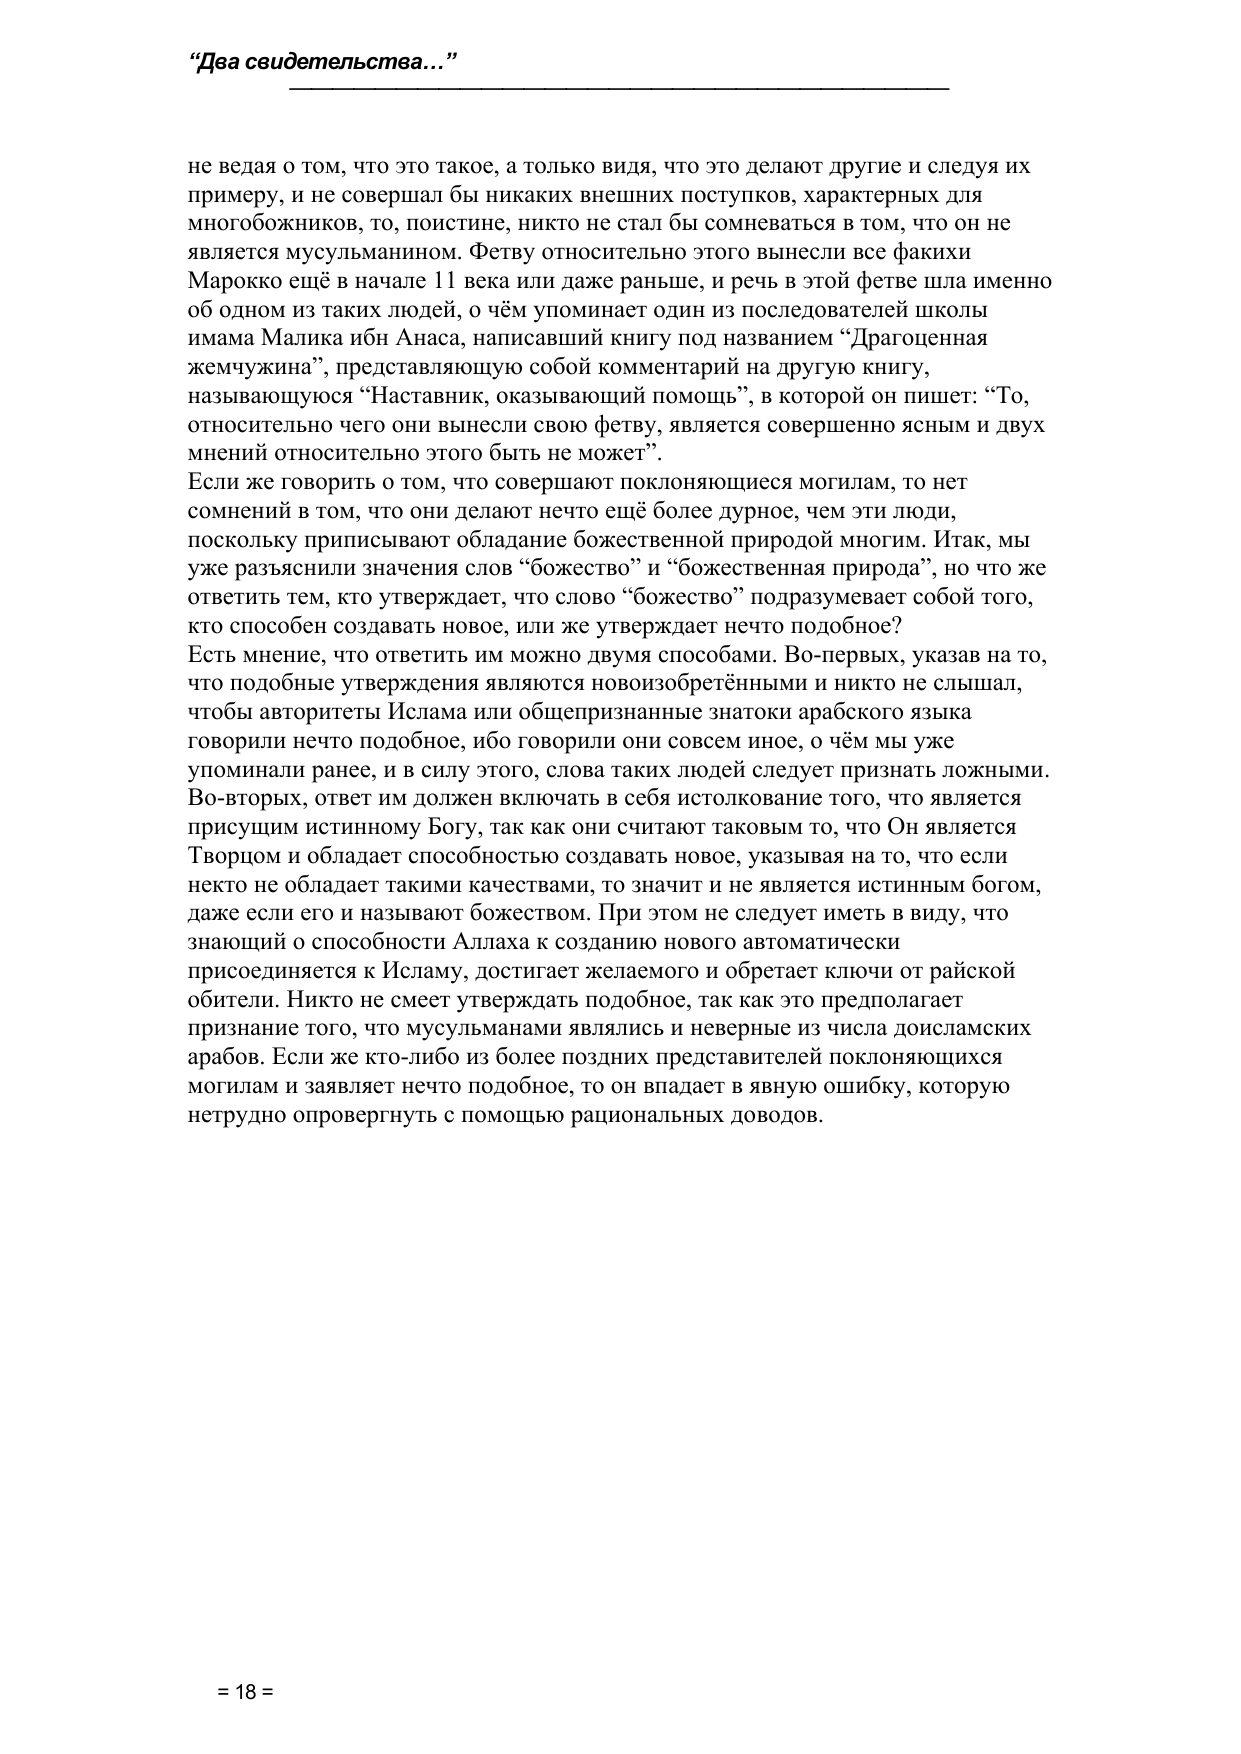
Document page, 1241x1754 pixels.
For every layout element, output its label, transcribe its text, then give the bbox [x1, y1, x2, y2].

text Если же говорить о том, что совершают поклоняющиеся могилам, то нет сомнений в том, что они делают нечто ещё более дурное, чем эти люди, поскольку приписывают обладание божественной природой многим. Итак, мы уже разъяснили значения слов “божество” и “божественная природа”, но что же ответить тем, кто утверждает, что слово “божество” подразумевает собой того, кто способен создавать новое, или же утверждает нечто подобное? [187, 466, 1053, 639]
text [187, 150, 1053, 466]
text Во-вторых, ответ им должен включать в себя истолкование того, что является присущим истинному Богу, так как они считают таковым то, что Он является Творцом и обладает способностью создавать новое, указывая на то, что если некто не обладает такими качествами, то значит и не является истинным богом, даже если его и называют божеством. При этом не следует иметь в виду, что знающий о способности Аллаха к созданию нового автоматически присоединяется к Исламу, достигает желаемого и обретает ключи от райской обители. Никто не смеет утверждать подобное, так как это предполагает признание того, что мусульманами являлись и неверные из числа доисламских арабов. Если же кто-либо из более поздних представителей поклоняющихся могилам и заявляет нечто подобное, то он впадает в явную ошибку, которую нетрудно опровергнуть с помощью рациональных доводов. [187, 782, 1053, 1127]
text Есть мнение, что ответить им можно двумя способами. Во-первых, указав на то, что подобные утверждения являются новоизобретёнными и никто не слышал, чтобы авторитеты Ислама или общепризнанные знатоки арабского языка говорили нечто подобное, ибо говорили они совсем иное, о чём мы уже упоминали ранее, и в силу этого, слова таких людей следует признать ложными. [187, 639, 1053, 782]
